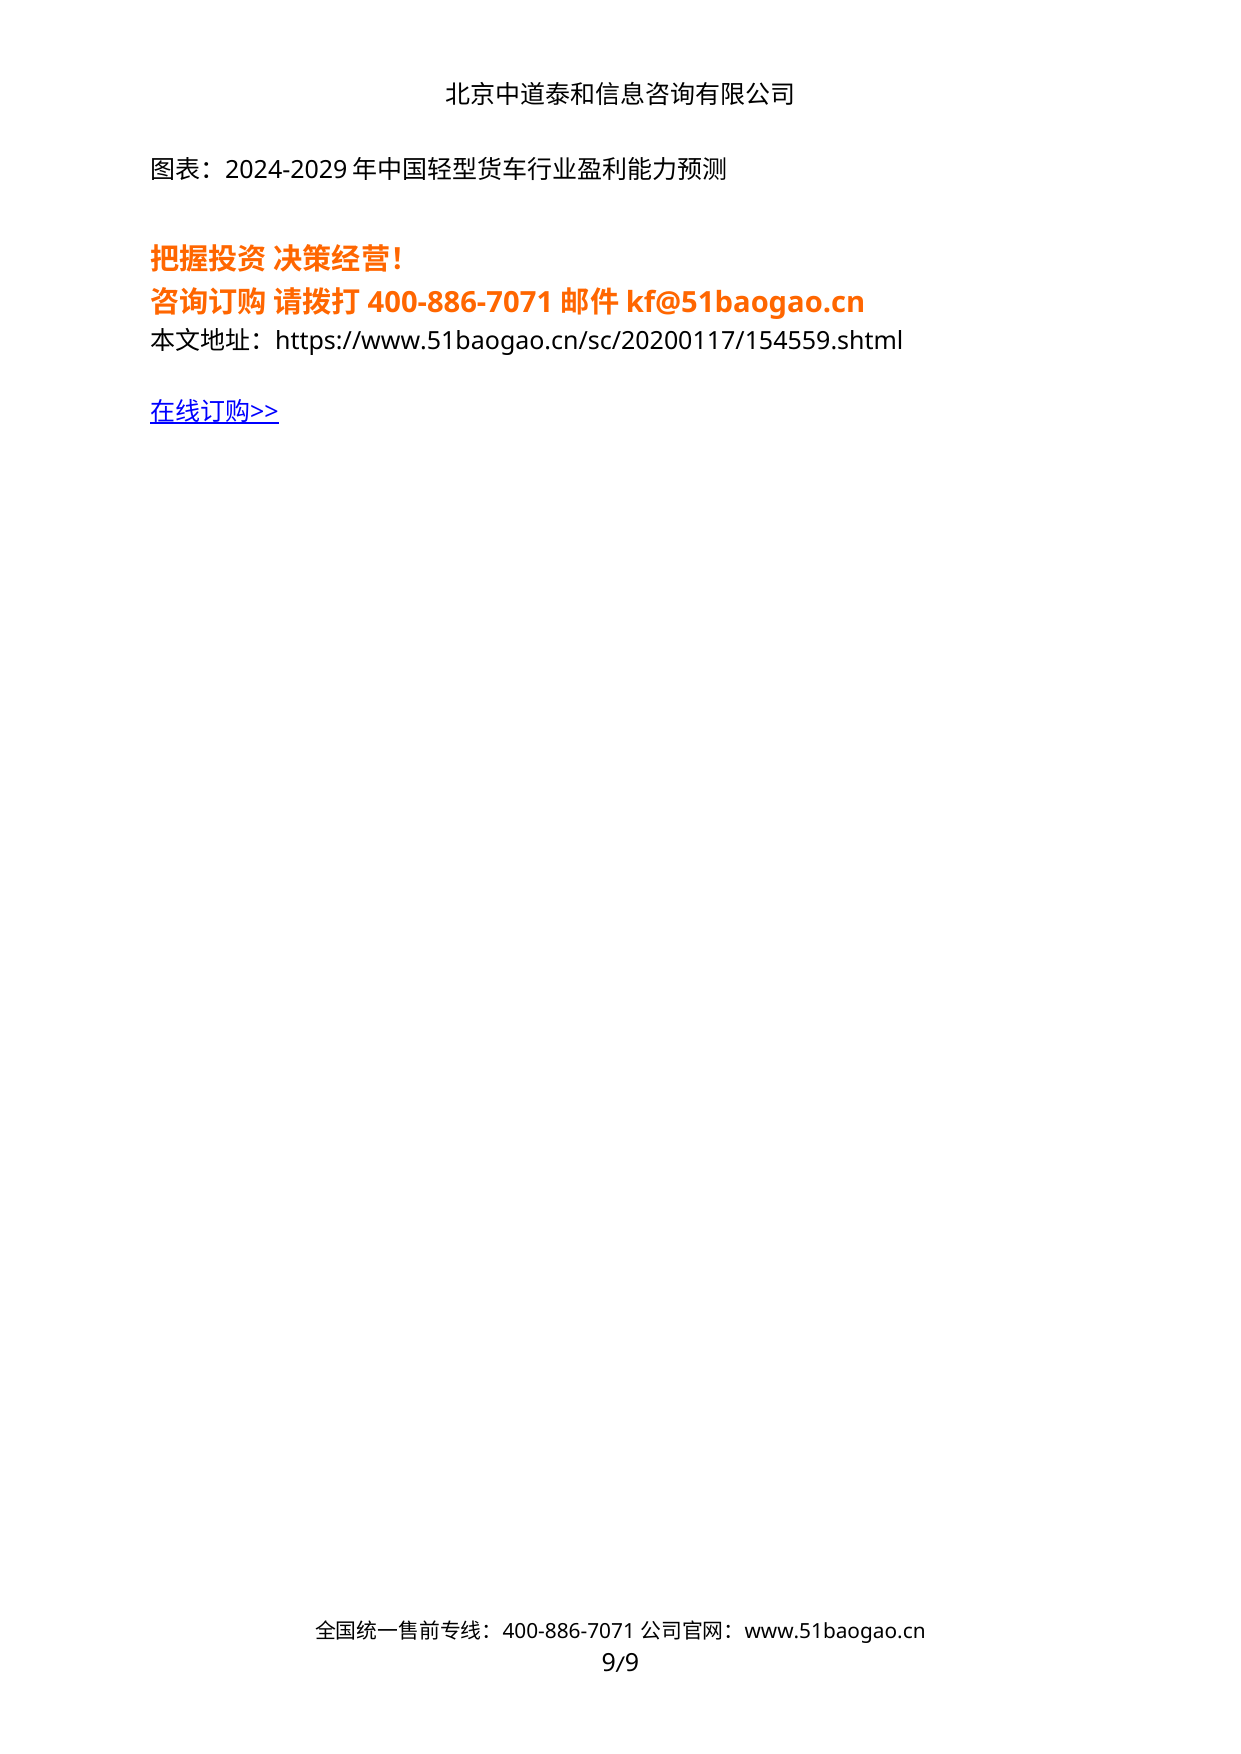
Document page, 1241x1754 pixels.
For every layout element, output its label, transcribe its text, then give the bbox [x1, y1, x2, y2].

text 在线订购>> [150, 357, 1090, 427]
text 把握投资 决策经营！咨询订购 请拨打 400-886-7071 邮件 kf@51baogao.cn本文地址：https://www.51baogao.cn/sc/20200117/154559.shtml [150, 202, 1090, 357]
text 图表：2024-2029年中国轻型货车行业盈利能力预测 [150, 150, 1090, 186]
